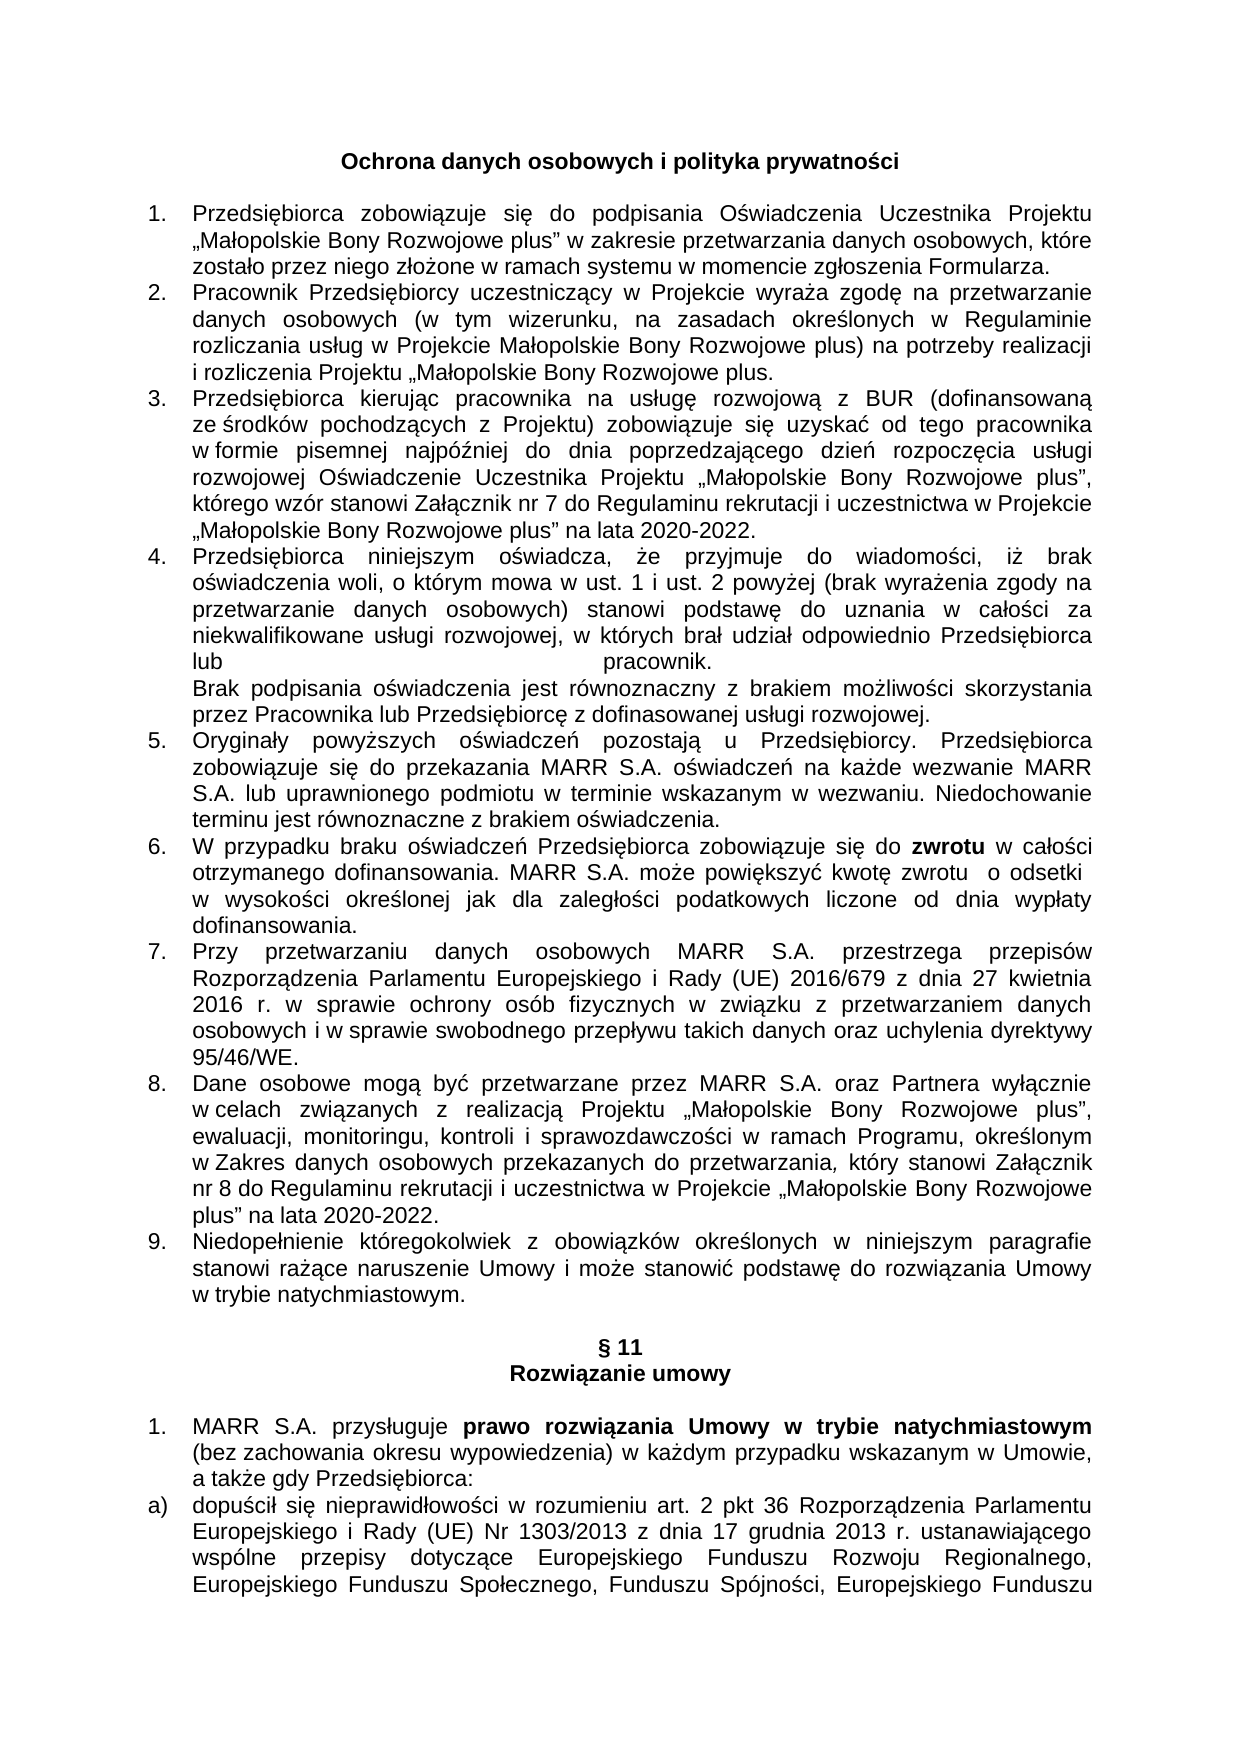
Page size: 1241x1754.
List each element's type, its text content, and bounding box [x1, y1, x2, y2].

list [148, 1492, 1093, 1597]
list Niedopełnienie któregokolwiek z obowiązków określonych w niniejszym paragrafie stanowi rażące naruszenie Umowy i może stanowić podstawę do rozwiązania Umowy w trybie natychmiastowym. [148, 1228, 1093, 1307]
text Ochrona danych osobowych i polityka prywatności [148, 148, 1093, 174]
list Dane osobowe mogą być przetwarzane przez MARR S.A. oraz Partnera wyłącznie w celach związanych z realizacją Projektu „Małopolskie Bony Rozwojowe plus”, ewaluacji, monitoringu, kontroli i sprawozdawczości w ramach Programu, określonym w Zakres danych osobowych przekazanych do przetwarzania, który stanowi Załącznik nr 8 do Regulaminu rekrutacji i uczestnictwa w Projekcie „Małopolskie Bony Rozwojowe plus” na lata 2020-2022. [148, 1070, 1093, 1228]
list MARR S.A. przysługuje prawo rozwiązania Umowy w trybie natychmiastowym (bez zachowania okresu wypowiedzenia) w każdym przypadku wskazanym w Umowie, a także gdy Przedsiębiorca: [148, 1413, 1093, 1492]
list Przedsiębiorca kierując pracownika na usługę rozwojową z BUR (dofinansowaną ze środków pochodzących z Projektu) zobowiązuje się uzyskać od tego pracownika w formie pisemnej najpóźniej do dnia poprzedzającego dzień rozpoczęcia usługi rozwojowej Oświadczenie Uczestnika Projektu „Małopolskie Bony Rozwojowe plus”, którego wzór stanowi Załącznik nr 7 do Regulaminu rekrutacji i uczestnictwa w Projekcie „Małopolskie Bony Rozwojowe plus” na lata 2020-2022. [148, 385, 1093, 543]
text § 11 [148, 1333, 1093, 1360]
list Przy przetwarzaniu danych osobowych MARR S.A. przestrzega przepisów Rozporządzenia Parlamentu Europejskiego i Rady (UE) 2016/679 z dnia 27 kwietnia 2016 r. w sprawie ochrony osób fizycznych w związku z przetwarzaniem danych osobowych i w sprawie swobodnego przepływu takich danych oraz uchylenia dyrektywy 95/46/WE. [148, 938, 1093, 1070]
list Pracownik Przedsiębiorcy uczestniczący w Projekcie wyraża zgodę na przetwarzanie danych osobowych (w tym wizerunku, na zasadach określonych w Regulaminie rozliczania usług w Projekcie Małopolskie Bony Rozwojowe plus) na potrzeby realizacji i rozliczenia Projektu „Małopolskie Bony Rozwojowe plus. [148, 279, 1093, 385]
text Rozwiązanie umowy [148, 1360, 1093, 1386]
list W przypadku braku oświadczeń Przedsiębiorca zobowiązuje się do zwrotu w całości otrzymanego dofinansowania. MARR S.A. może powiększyć kwotę zwrotu o odsetki w wysokości określonej jak dla zaległości podatkowych liczone od dnia wypłaty dofinansowania. [148, 833, 1093, 938]
list Przedsiębiorca zobowiązuje się do podpisania Oświadczenia Uczestnika Projektu „Małopolskie Bony Rozwojowe plus” w zakresie przetwarzania danych osobowych, które zostało przez niego złożone w ramach systemu w momencie zgłoszenia Formularza. [148, 200, 1093, 279]
list Przedsiębiorca niniejszym oświadcza, że przyjmuje do wiadomości, iż brak oświadczenia woli, o którym mowa w ust. 1 i ust. 2 powyżej (brak wyrażenia zgody na przetwarzanie danych osobowych) stanowi podstawę do uznania w całości za niekwalifikowane usługi rozwojowej, w których brał udział odpowiednio Przedsiębiorca lub pracownik. Brak podpisania oświadczenia jest równoznaczny z brakiem możliwości skorzystania przez Pracownika lub Przedsiębiorcę z dofinasowanej usługi rozwojowej. [148, 543, 1093, 727]
list Oryginały powyższych oświadczeń pozostają u Przedsiębiorcy. Przedsiębiorca zobowiązuje się do przekazania MARR S.A. oświadczeń na każde wezwanie MARR S.A. lub uprawnionego podmiotu w terminie wskazanym w wezwaniu. Niedochowanie terminu jest równoznaczne z brakiem oświadczenia. [148, 727, 1093, 833]
